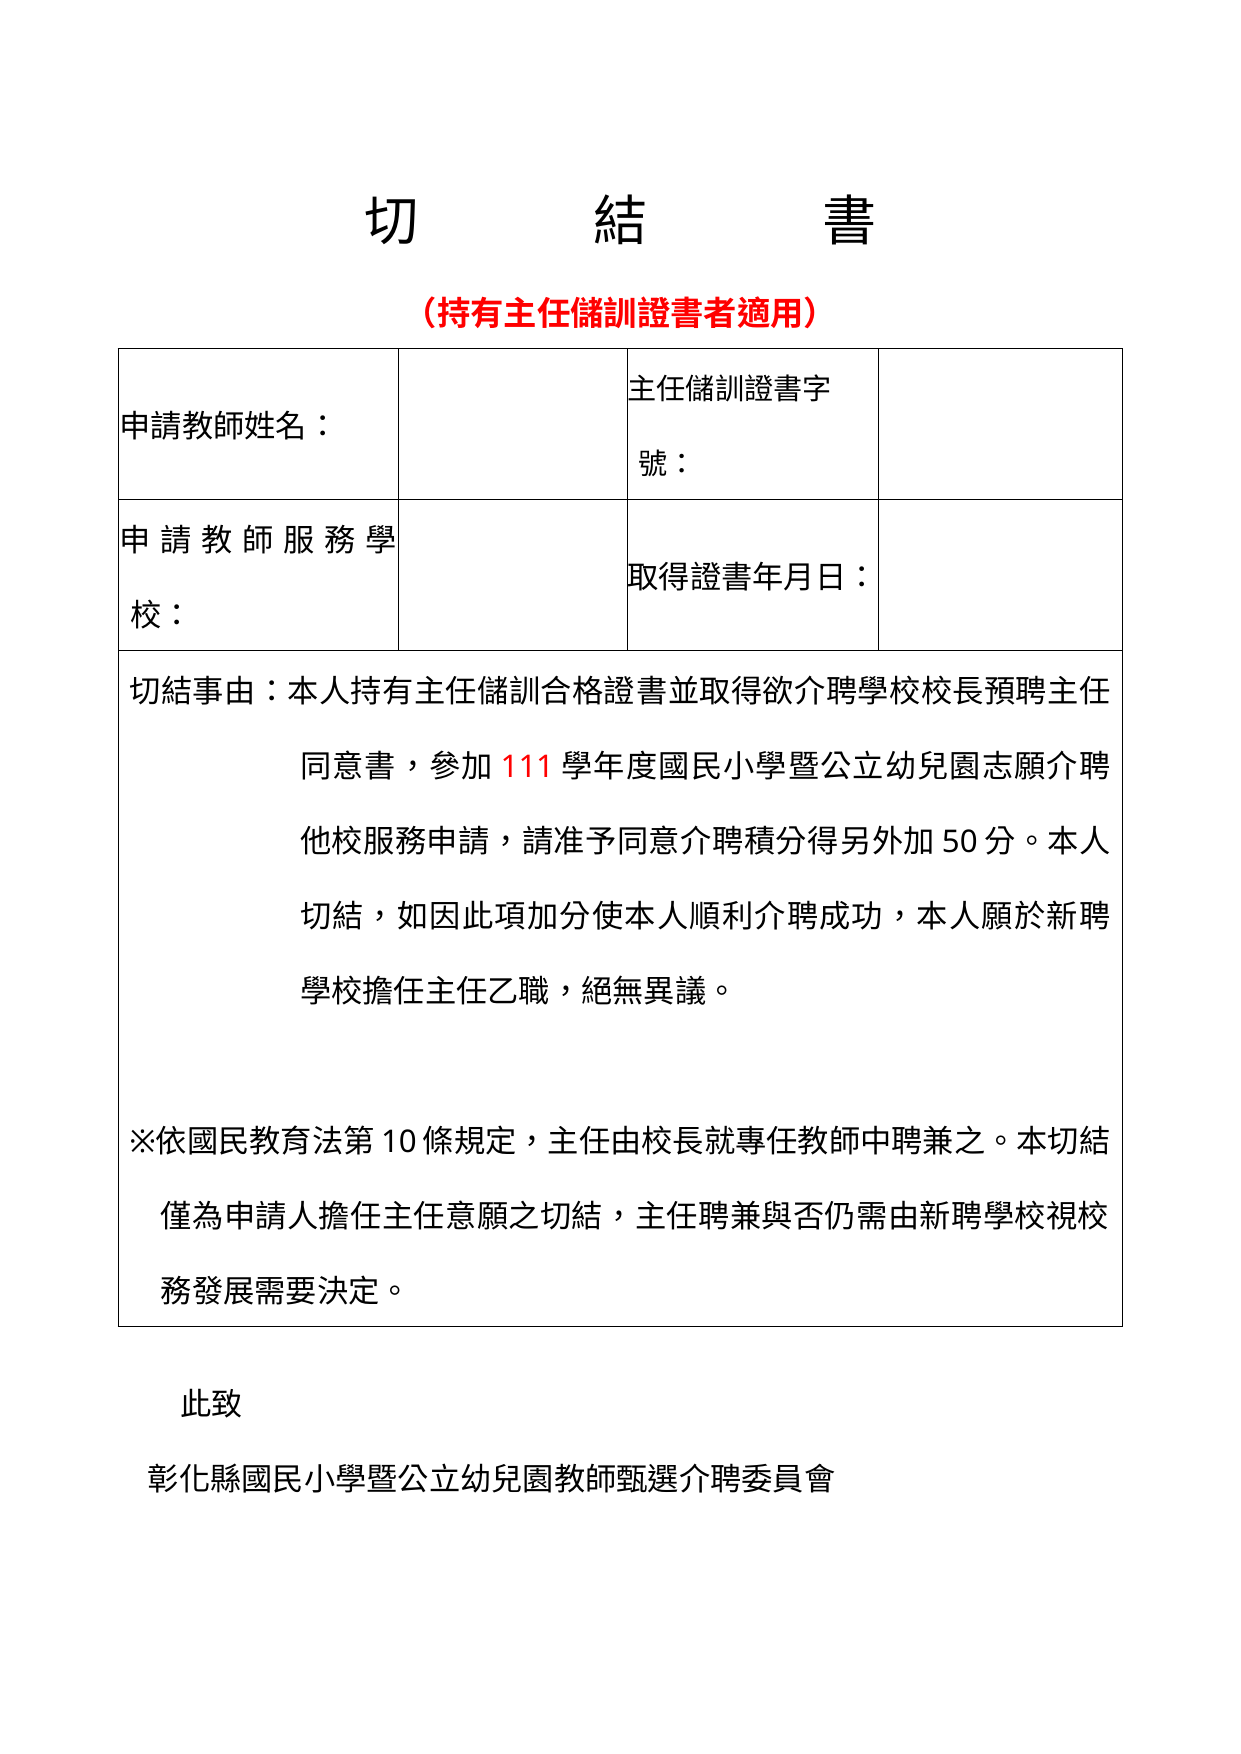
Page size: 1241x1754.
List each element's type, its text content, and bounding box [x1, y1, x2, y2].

table_header 申請教師姓名： [119, 349, 398, 499]
text 彰化縣國民小學暨公立幼兒園教師甄選介聘委員會 [148, 1440, 1092, 1515]
text 切 結 書 [148, 161, 1092, 273]
table_cell [399, 500, 627, 650]
text （持有主任儲訓證書者適用） [148, 273, 1092, 348]
table_header [399, 349, 627, 499]
table_header 主任儲訓證書字號： [628, 349, 878, 499]
text 此致 [148, 1365, 1092, 1440]
table_cell [879, 500, 1122, 650]
table_cell 取得證書年月日： [628, 500, 878, 650]
table_header [879, 349, 1122, 499]
table_cell 申請教師服務學校： [119, 500, 398, 650]
table_cell 切結事由：本人持有主任儲訓合格證書並取得欲介聘學校校長預聘主任同意書，參加111學年度國民小學暨公立幼兒園志願介聘他校服務申請，請准予同意介聘積分得另外加50分。本人切結，如因此項加分使本人順利介聘成功，本人願於新聘學校擔任主任乙職，絕無異議。 ※依國民教育法第10條規定，主任由校長就專任教師中聘兼之。本切結僅為申請人擔任主任意願之切結，主任聘兼與否仍需由新聘學校視校務發展需要決定。 [119, 651, 1122, 1326]
